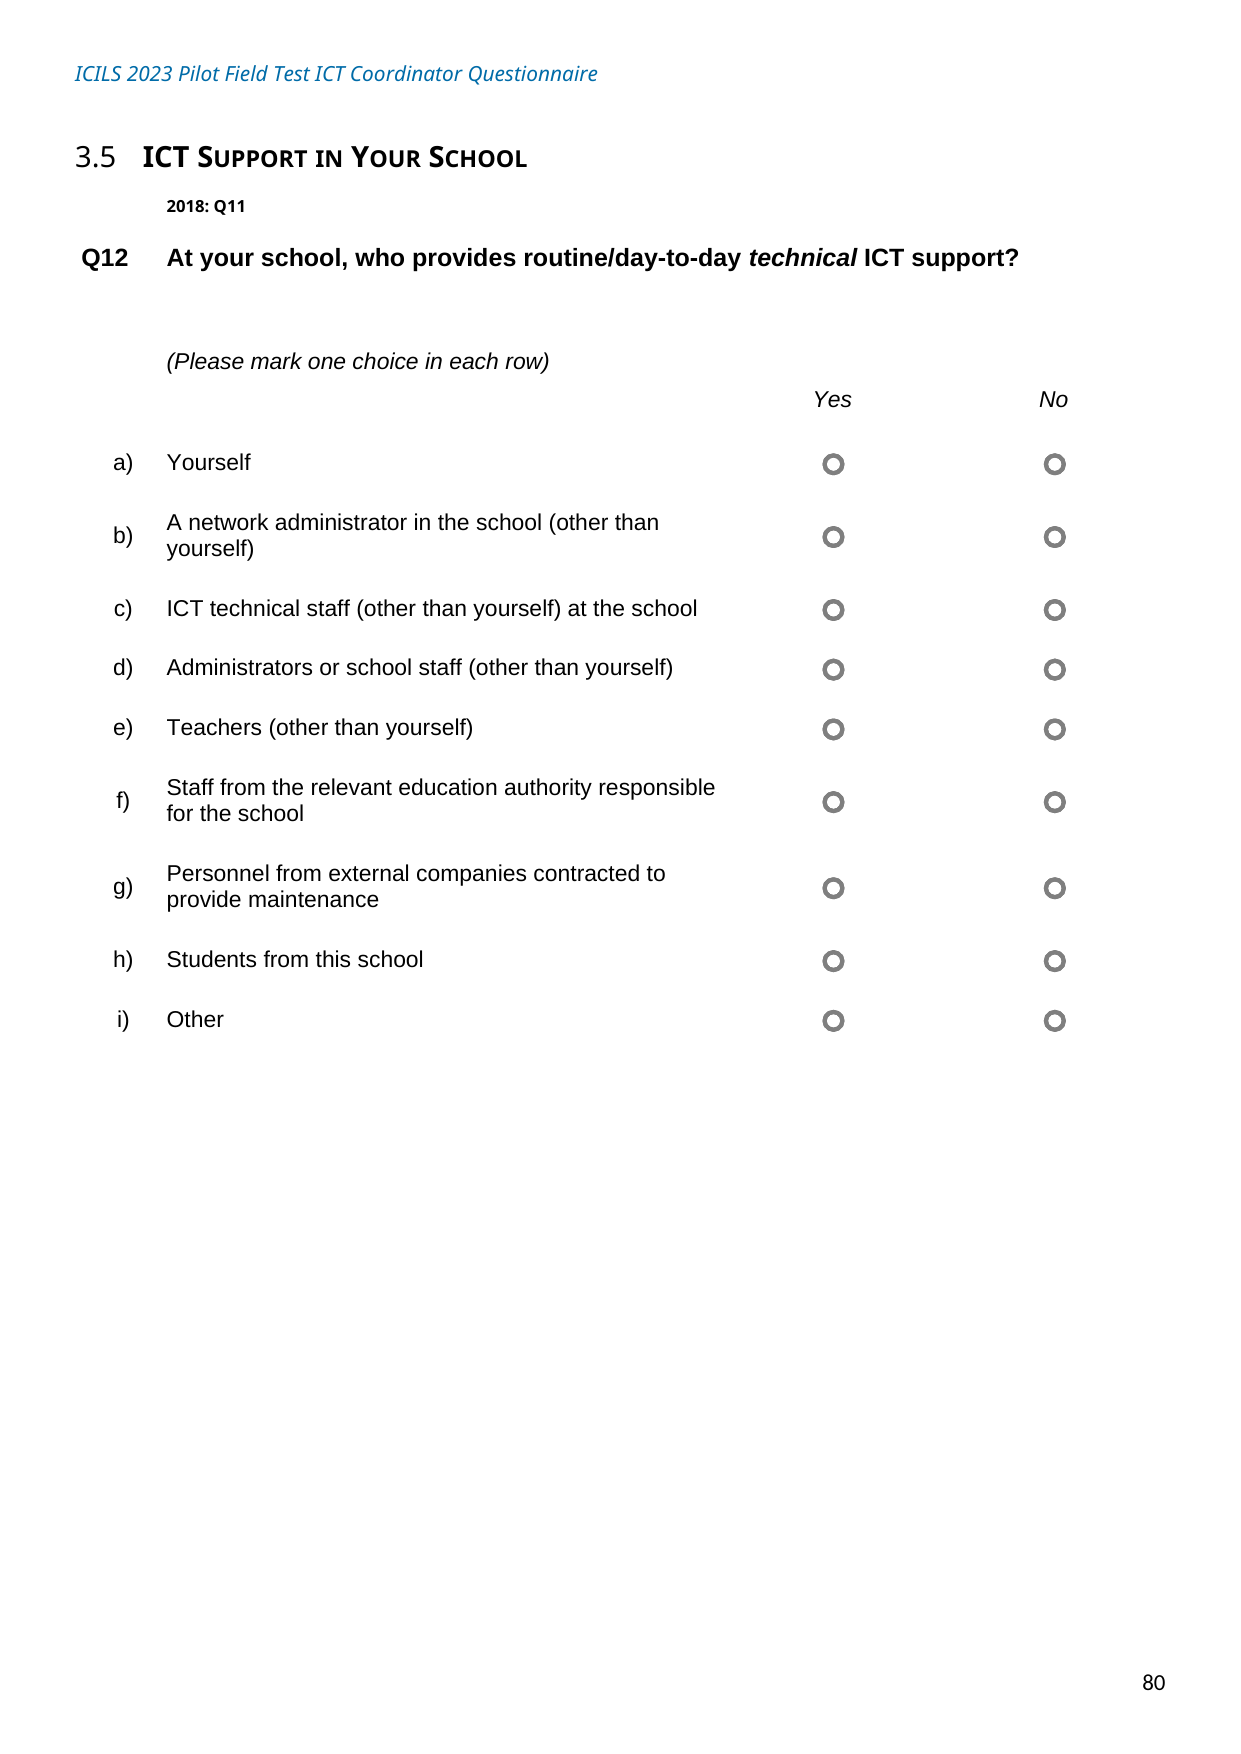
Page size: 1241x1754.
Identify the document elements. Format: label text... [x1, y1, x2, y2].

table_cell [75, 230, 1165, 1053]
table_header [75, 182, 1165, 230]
list ICT Support in Your School [75, 137, 1165, 176]
